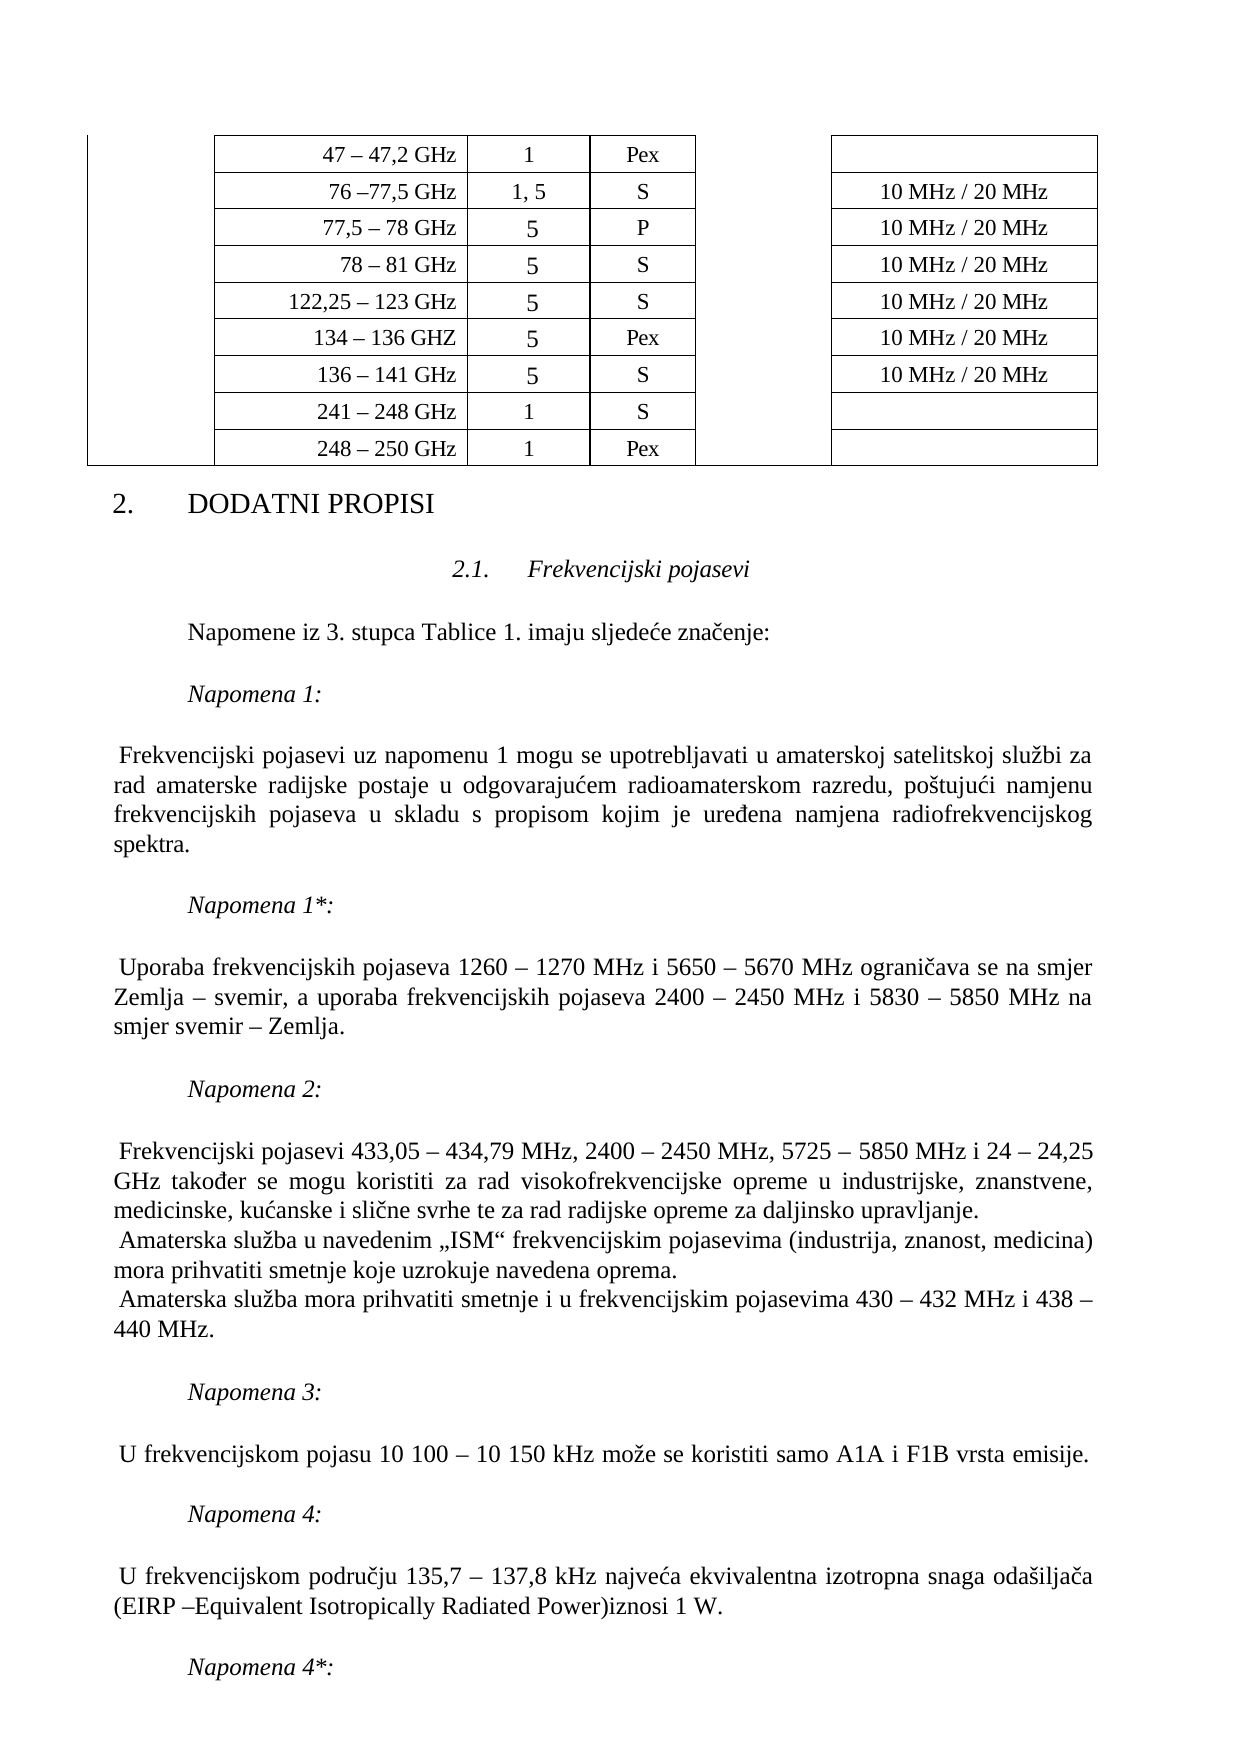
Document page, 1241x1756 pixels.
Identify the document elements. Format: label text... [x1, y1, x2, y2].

table_cell S [591, 356, 695, 392]
text Amaterska služba mora prihvatiti smetnje i u frekvencijskim pojasevima 430 – 432 MHz i 438 – 440 MHz. [113, 1284, 1093, 1343]
table_cell 10 MHz / 20 MHz [832, 356, 1097, 392]
table_header Pex [591, 136, 695, 172]
table_cell 78 – 81 GHz [215, 246, 467, 282]
table_cell 136 – 141 GHz [215, 356, 467, 392]
text Napomena 4: [187, 1499, 1138, 1528]
text Napomena 4*: [187, 1652, 1138, 1681]
table_cell 10 MHz / 20 MHz [832, 209, 1097, 245]
table_cell 134 – 136 GHZ [215, 319, 467, 355]
table_cell P [591, 209, 695, 245]
table_cell 122,25 – 123 GHz [215, 283, 467, 318]
table_cell 5 [468, 209, 589, 245]
text Napomena 3: [187, 1377, 1138, 1406]
text Napomene iz 3. stupca Tablice 1. imaju sljedeće značenje: [187, 617, 1138, 646]
text Napomena 1*: [187, 890, 1138, 919]
table_cell Pex [591, 430, 695, 465]
text Frekvencijski pojasevi 433,05 – 434,79 MHz, 2400 – 2450 MHz, 5725 – 5850 MHz i 24 – 24,25 GHz također se mogu koristiti za rad visokofrekvencijske opreme u industrijske, znanstvene, medicinske, kućanske i slične svrhe te za rad radijske opreme za daljinsko upravljanje. [113, 1136, 1094, 1224]
table_cell 5 [468, 246, 589, 282]
table_cell 76 –77,5 GHz [215, 173, 467, 208]
table_cell 10 MHz / 20 MHz [832, 246, 1097, 282]
table_header 1 [468, 136, 589, 172]
text U frekvencijskom pojasu 10 100 – 10 150 kHz može se koristiti samo A1A i F1B vrsta emisije. [118, 1439, 1138, 1468]
table_cell 10 MHz / 20 MHz [832, 283, 1097, 318]
text U frekvencijskom području 135,7 – 137,8 kHz najveća ekvivalentna izotropna snaga odašiljača (EIRP –Equivalent Isotropically Radiated Power)iznosi 1 W. [113, 1561, 1093, 1619]
table_header [88, 135, 214, 465]
table_cell 10 MHz / 20 MHz [832, 173, 1097, 208]
table_cell 241 – 248 GHz [215, 393, 467, 428]
table_cell 5 [468, 356, 589, 392]
table_cell 10 MHz / 20 MHz [832, 319, 1097, 355]
table_cell 5 [468, 283, 589, 318]
table_header [696, 135, 831, 465]
table_cell Pex [591, 319, 695, 355]
table_cell S [591, 246, 695, 282]
table_cell S [591, 393, 695, 428]
table_header [832, 136, 1097, 172]
table_cell 1 [468, 430, 589, 465]
table_cell 248 – 250 GHz [215, 430, 467, 465]
list DODATNI PROPISI [112, 486, 1138, 520]
table_cell S [591, 283, 695, 318]
text Napomena 2: [187, 1074, 1138, 1103]
table_cell 77,5 – 78 GHz [215, 209, 467, 245]
text Uporaba frekvencijskih pojaseva 1260 – 1270 MHz i 5650 – 5670 MHz ograničava se na smjer Zemlja – svemir, a uporaba frekvencijskih pojaseva 2400 – 2450 MHz i 5830 – 5850 MHz na smjer svemir – Zemlja. [113, 952, 1094, 1040]
table_cell [832, 393, 1097, 428]
table_cell 5 [468, 319, 589, 355]
table_cell [832, 430, 1097, 465]
table_header 47 – 47,2 GHz [215, 136, 467, 172]
table_cell 1 [468, 393, 589, 428]
table_cell S [591, 173, 695, 208]
text Frekvencijski pojasevi uz napomenu 1 mogu se upotrebljavati u amaterskoj satelitskoj službi za rad amaterske radijske postaje u odgovarajućem radioamaterskom razredu, poštujući namjenu frekvencijskih pojaseva u skladu s propisom kojim je uređena namjena radiofrekvencijskog spektra. [113, 740, 1093, 858]
text Amaterska služba u navedenim „ISM“ frekvencijskim pojasevima (industrija, znanost, medicina) mora prihvatiti smetnje koje uzrokuje navedena oprema. [113, 1225, 1093, 1284]
text Napomena 1: [187, 679, 1138, 707]
table_cell 1, 5 [468, 173, 589, 208]
list Frekvencijski pojasevi [66, 554, 1138, 583]
